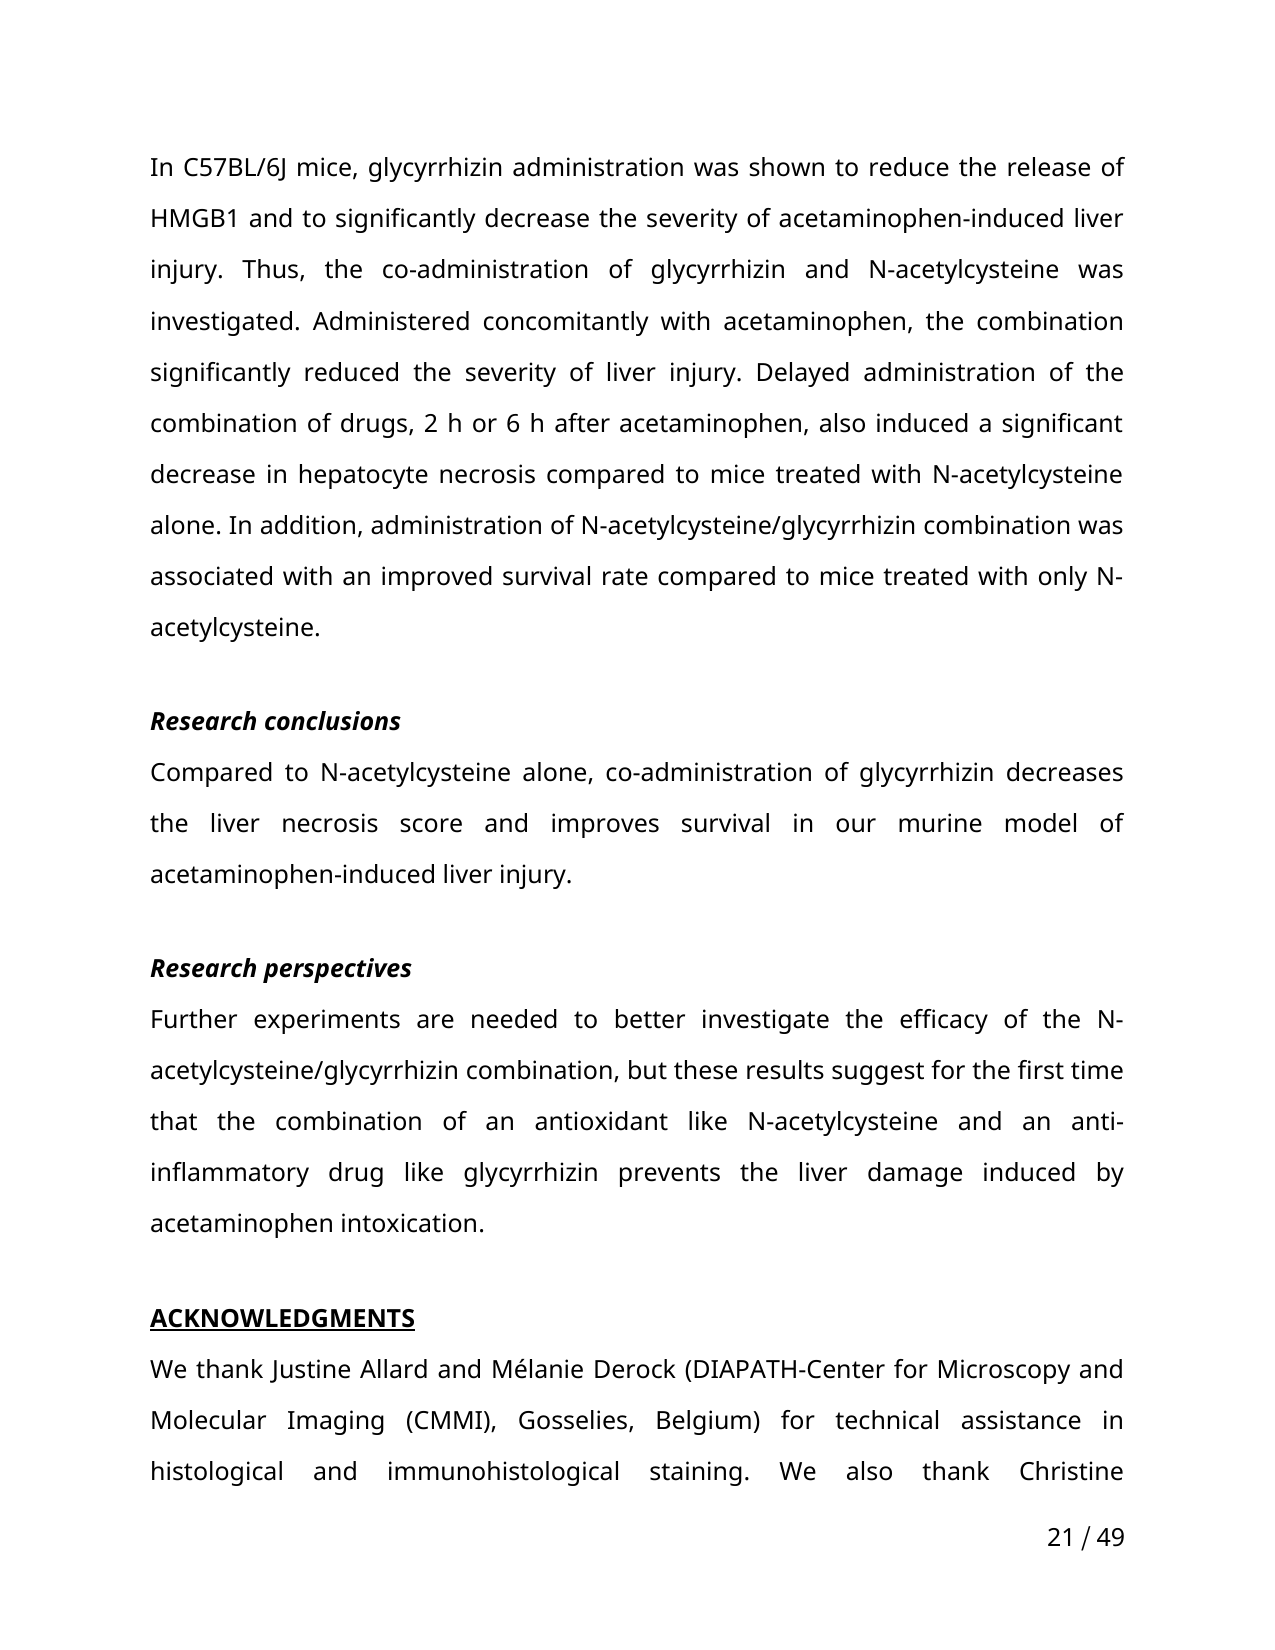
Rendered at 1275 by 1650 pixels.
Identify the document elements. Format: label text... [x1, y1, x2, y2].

text ACKNOWLEDGMENTS [150, 1300, 1125, 1334]
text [150, 1351, 1125, 1487]
text Research conclusions [150, 703, 1125, 738]
text Further experiments are needed to better investigate the efficacy of the N-acetylcysteine/glycyrrhizin combination, but these results suggest for the first time that the combination of an antioxidant like N-acetylcysteine and an anti-inflammatory drug like glycyrrhizin prevents the liver damage induced by acetaminophen intoxication. [150, 1002, 1125, 1240]
text In C57BL/6J mice, glycyrrhizin administration was shown to reduce the release of HMGB1 and to significantly decrease the severity of acetaminophen-induced liver injury. Thus, the co-administration of glycyrrhizin and N-acetylcysteine was investigated. Administered concomitantly with acetaminophen, the combination significantly reduced the severity of liver injury. Delayed administration of the combination of drugs, 2 h or 6 h after acetaminophen, also induced a significant decrease in hepatocyte necrosis compared to mice treated with N-acetylcysteine alone. In addition, administration of N-acetylcysteine/glycyrrhizin combination was associated with an improved survival rate compared to mice treated with only N-acetylcysteine. [150, 150, 1125, 643]
text Research perspectives [150, 951, 1125, 985]
text Compared to N-acetylcysteine alone, co-administration of glycyrrhizin decreases the liver necrosis score and improves survival in our murine model of acetaminophen-induced liver injury. [150, 754, 1125, 891]
